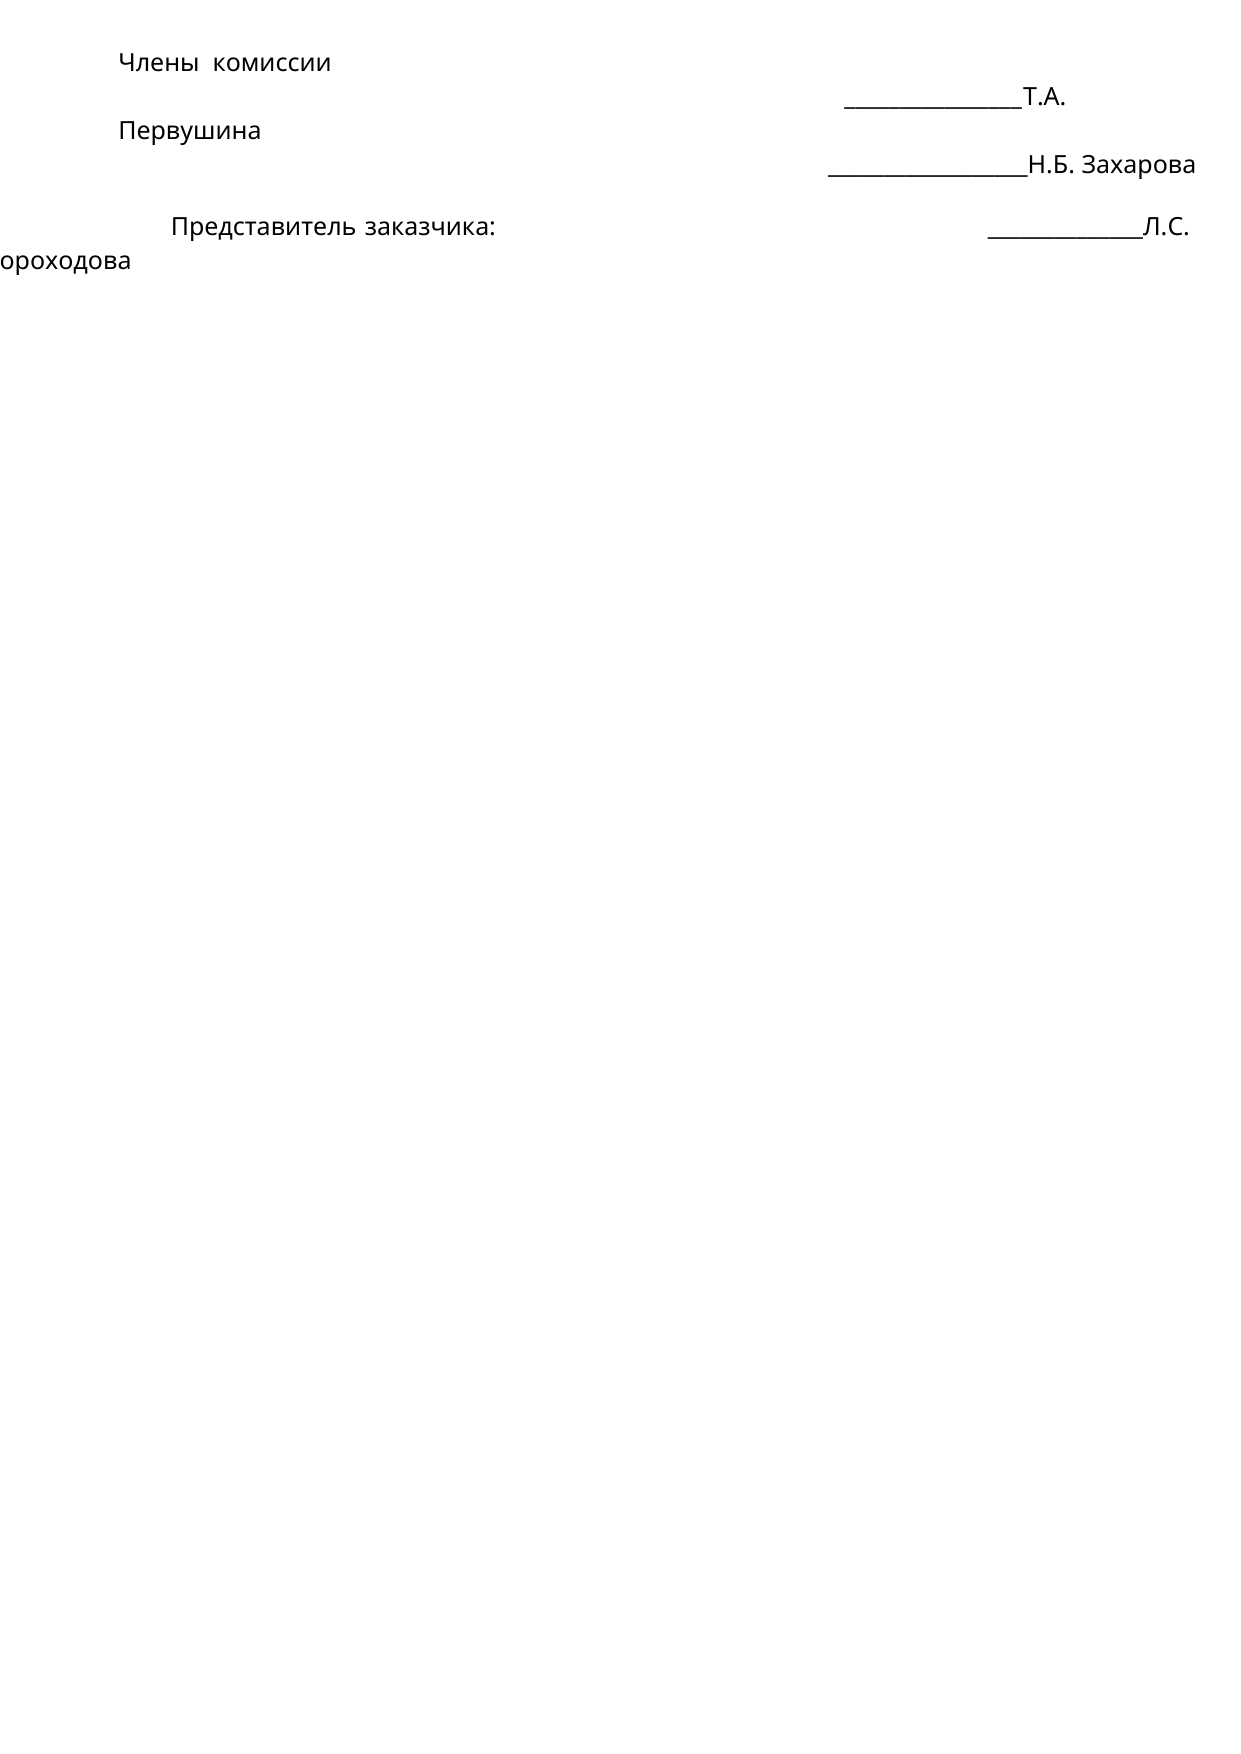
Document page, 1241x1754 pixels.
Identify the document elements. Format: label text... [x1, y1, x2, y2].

text __________________Н.Б. Захарова [59, 147, 1196, 181]
text ________________Т.А. Первушина [118, 78, 1196, 147]
text Члены комиссии [118, 44, 1196, 78]
text Представитель заказчика: ______________Л.С. Скороходова [0, 209, 1196, 277]
